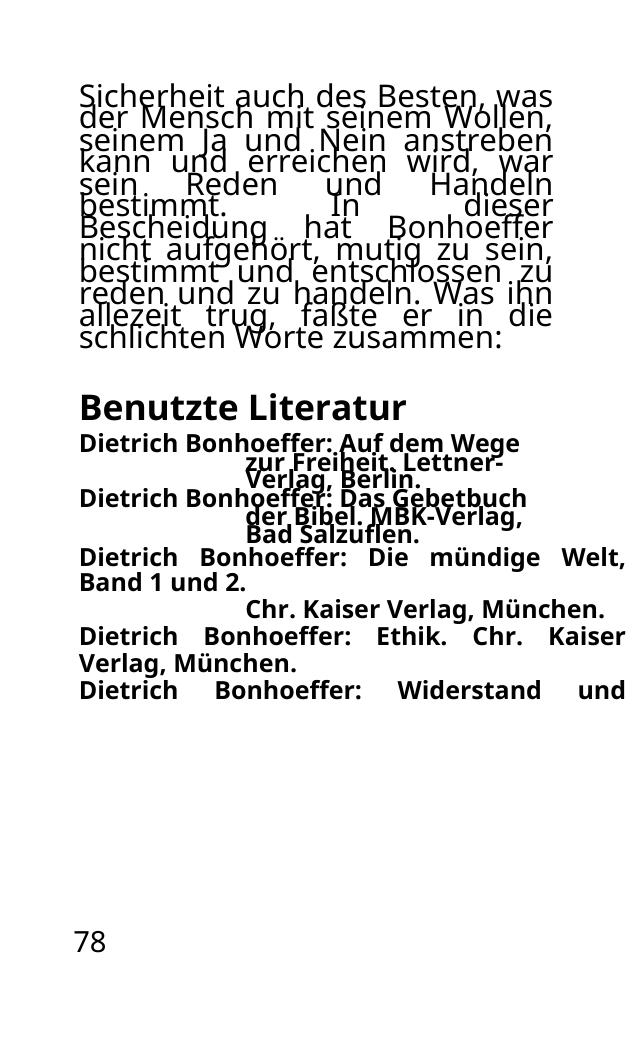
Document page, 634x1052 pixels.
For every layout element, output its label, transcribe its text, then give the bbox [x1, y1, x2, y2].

text Chr. Kaiser Verlag, München. [245, 597, 627, 624]
text Dietrich Bonhoeffer: Das Gebetbuch der Bibel. MBK-Verlag, Bad Salzuflen. [78, 493, 554, 547]
text Dietrich Bonhoeffer: Widerstand und Ergebung. [78, 678, 627, 706]
text Dietrich Bonhoeffer: Die mündige Welt, Band 1 und 2. [78, 547, 627, 597]
text Dietrich Bonhoeffer: Auf dem Wege zur Freiheit. Lettner- Verlag, Berlin. [78, 438, 554, 493]
text Dietrich Bonhoeffer: Ethik. Chr. Kaiser Verlag, München. [78, 624, 627, 678]
text 78 [73, 929, 107, 958]
subtitle Benutzte Literatur [78, 392, 627, 428]
text Sicherheit auch des Besten, was der Mensch mit seinem Wollen, seinem Ja und Nein anstreben kann und erreichen wird, war sein Reden und Handeln bestimmt. In dieser Bescheidung hat Bonhoeffer nicht aufgehört, mutig zu sein, bestimmt und entschlossen zu reden und zu handeln. Was ihn allezeit trug, faßte er in die schlichten Worte zusammen: [78, 89, 554, 353]
